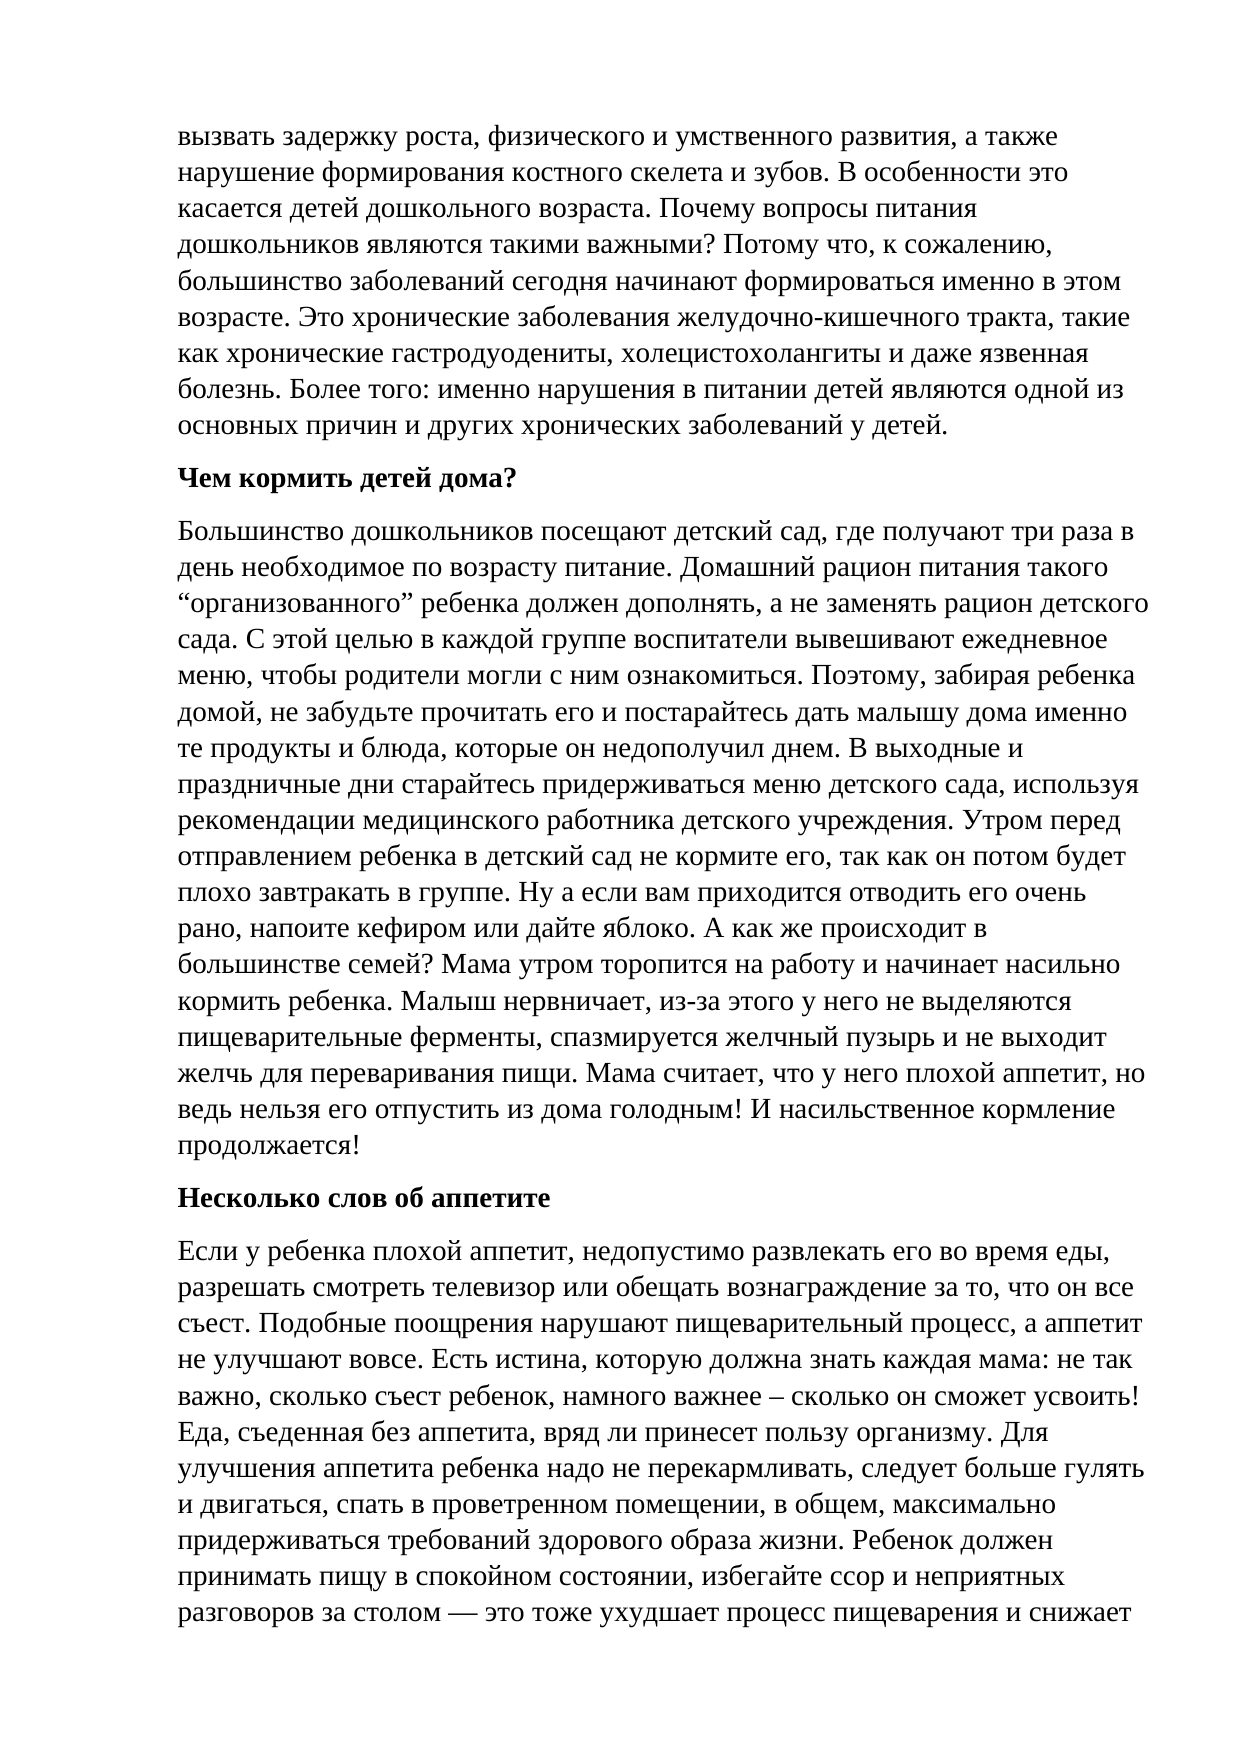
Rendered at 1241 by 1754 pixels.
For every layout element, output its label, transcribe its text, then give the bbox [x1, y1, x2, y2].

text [177, 118, 1152, 441]
text Несколько слов об аппетите [177, 1180, 1152, 1214]
text Большинство дошкольников посещают детский сад, где получают три раза в день необходимое по возрасту питание. Домашний рацион питания такого “организованного” ребенка должен дополнять, а не заменять рацион детского сада. С этой целью в каждой группе воспитатели вывешивают ежедневное меню, чтобы родители могли с ним ознакомиться. Поэтому, забирая ребенка домой, не забудьте прочитать его и постарайтесь дать малышу дома именно те продукты и блюда, которые он недополучил днем. В выходные и праздничные дни старайтесь придерживаться меню детского сада, используя рекомендации медицинского работника детского учреждения. Утром перед отправлением ребенка в детский сад не кормите его, так как он потом будет плохо завтракать в группе. Ну а если вам приходится отводить его очень рано, напоите кефиром или дайте яблоко. А как же происходит в большинстве семей? Мама утром торопится на работу и начинает насильно кормить ребенка. Малыш нервничает, из-за этого у него не выделяются пищеварительные ферменты, спазмируется желчный пузырь и не выходит желчь для переваривания пищи. Мама считает, что у него плохой аппетит, но ведь нельзя его отпустить из дома голодным! И насильственное кормление продолжается! [177, 513, 1152, 1161]
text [177, 1233, 1152, 1628]
text Чем кормить детей дома? [177, 460, 1152, 494]
